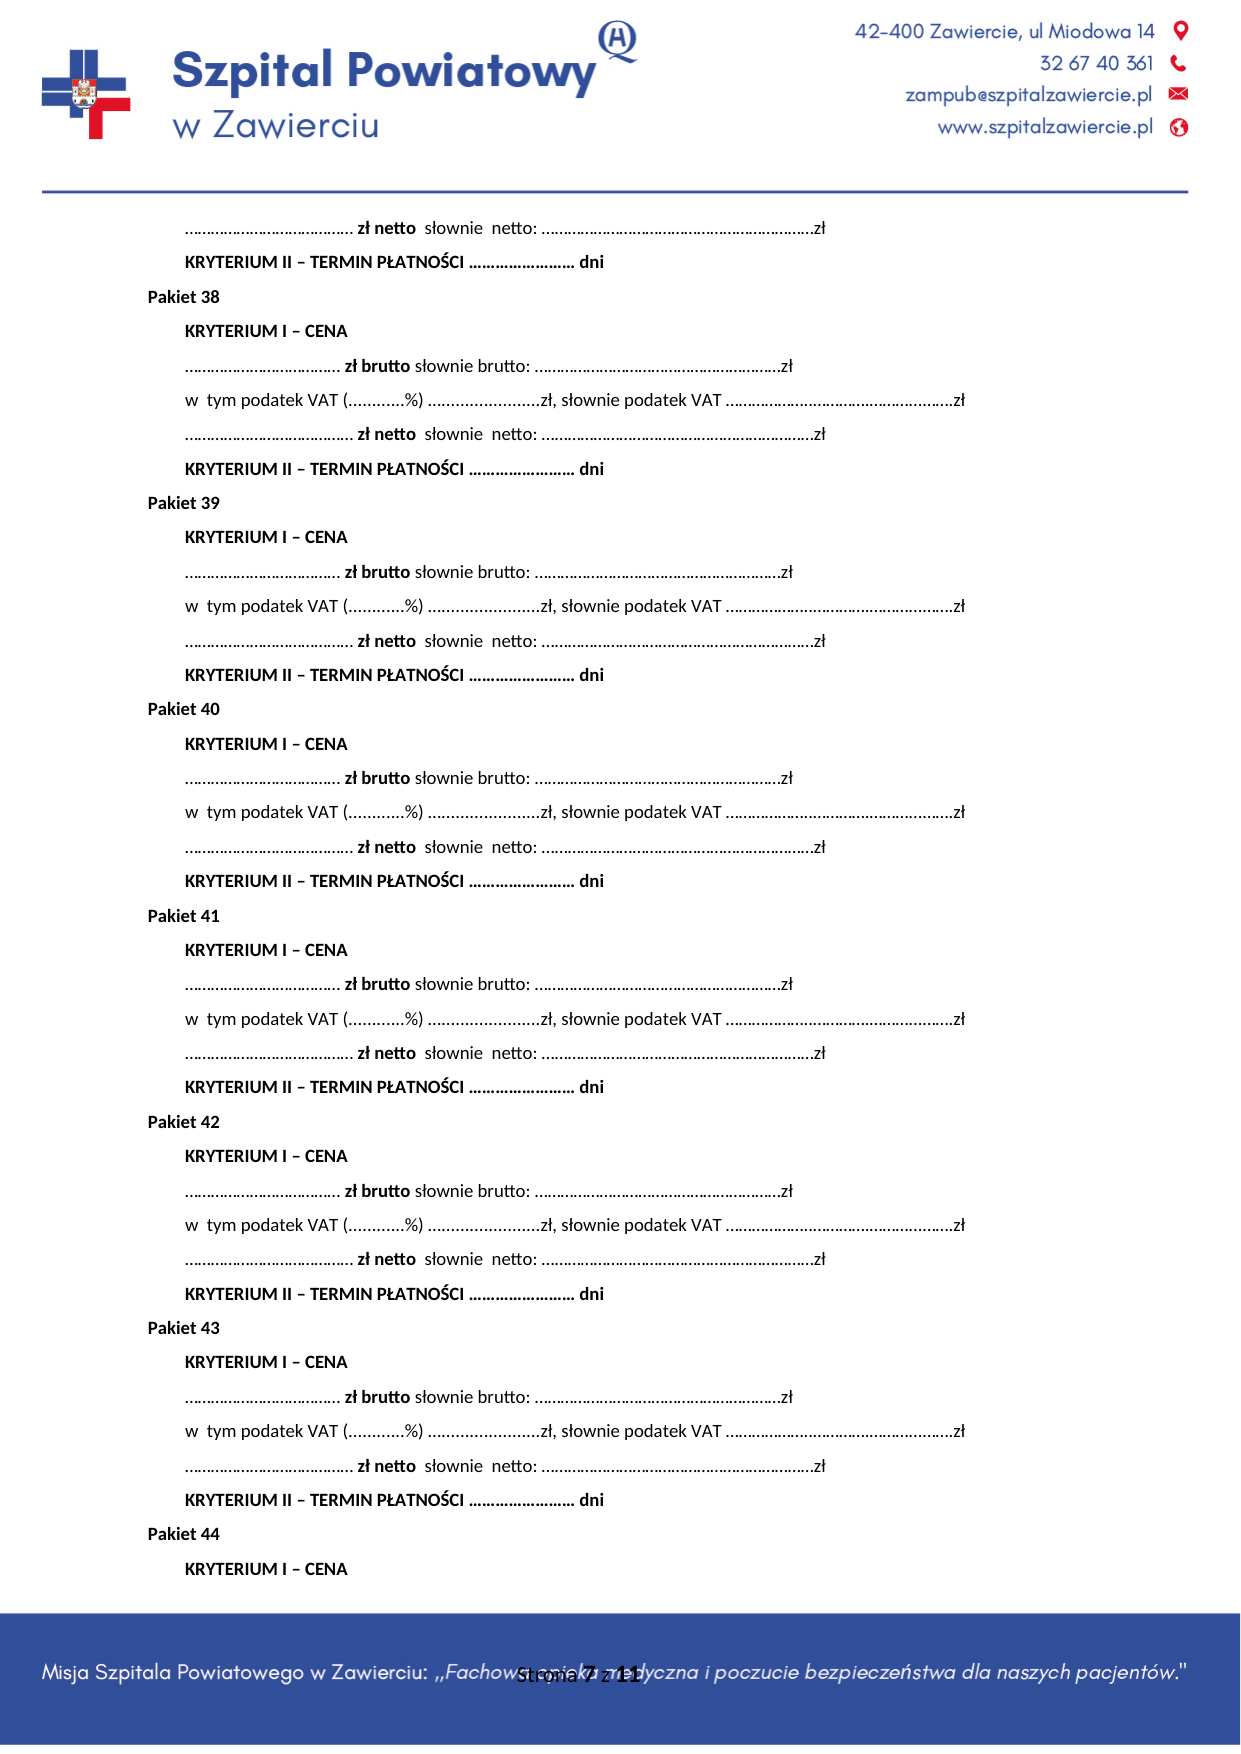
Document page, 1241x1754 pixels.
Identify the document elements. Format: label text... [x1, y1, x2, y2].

text ………………………………… zł netto słownie netto: ………………………………………………………zł [185, 1454, 1093, 1477]
text KRYTERIUM II – TERMIN PŁATNOŚCI …………………… dni [185, 663, 1093, 686]
text ……………………………… zł brutto słownie brutto: …………………………………………………zł [185, 973, 1093, 996]
text ……………………………… zł brutto słownie brutto: …………………………………………………zł [185, 1179, 1093, 1202]
text w tym podatek VAT (............%) ….....................zł, słownie podatek VAT ………………..………….………...…….zł [185, 801, 1093, 824]
text KRYTERIUM I – CENA [185, 1557, 1093, 1580]
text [185, 354, 1093, 377]
text w tym podatek VAT (............%) ….....................zł, słownie podatek VAT ………………..………….………...…….zł [185, 388, 1093, 411]
text w tym podatek VAT (............%) ….....................zł, słownie podatek VAT ………………..………….………...…….zł [185, 1213, 1093, 1236]
text ………………………………… zł netto słownie netto: ………………………………………………………zł [185, 835, 1093, 858]
text ………………………………… zł netto słownie netto: ………………………………………………………zł [185, 216, 1093, 239]
text KRYTERIUM I – CENA [185, 1144, 1093, 1167]
text Pakiet 40 [148, 698, 1093, 721]
text Pakiet 42 [148, 1110, 1093, 1133]
text KRYTERIUM I – CENA [185, 526, 1093, 549]
text KRYTERIUM II – TERMIN PŁATNOŚCI …………………… dni [185, 869, 1093, 892]
text ………………………………… zł netto słownie netto: ………………………………………………………zł [185, 629, 1093, 652]
text Pakiet 44 [148, 1523, 1093, 1546]
text Pakiet 39 [148, 491, 1093, 514]
text KRYTERIUM I – CENA [185, 732, 1093, 755]
text w tym podatek VAT (............%) ….....................zł, słownie podatek VAT ………………..………….………...…….zł [185, 1007, 1093, 1030]
text Pakiet 41 [148, 904, 1093, 927]
text KRYTERIUM II – TERMIN PŁATNOŚCI …………………… dni [185, 251, 1093, 274]
text ……………………………… zł brutto słownie brutto: …………………………………………………zł [185, 766, 1093, 789]
text KRYTERIUM II – TERMIN PŁATNOŚCI …………………… dni [185, 457, 1093, 480]
text Pakiet 43 [148, 1316, 1093, 1339]
text KRYTERIUM I – CENA [185, 938, 1093, 961]
text KRYTERIUM I – CENA [185, 1351, 1093, 1374]
text KRYTERIUM II – TERMIN PŁATNOŚCI …………………… dni [185, 1076, 1093, 1099]
text ………………………………… zł netto słownie netto: ………………………………………………………zł [185, 423, 1093, 446]
text KRYTERIUM I – CENA [185, 319, 1093, 342]
text KRYTERIUM II – TERMIN PŁATNOŚCI …………………… dni [185, 1488, 1093, 1511]
text ……………………………… zł brutto słownie brutto: …………………………………………………zł [185, 1385, 1093, 1408]
text ………………………………… zł netto słownie netto: ………………………………………………………zł [185, 1248, 1093, 1271]
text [185, 1419, 1093, 1442]
text KRYTERIUM II – TERMIN PŁATNOŚCI …………………… dni [185, 1282, 1093, 1305]
text ………………………………… zł netto słownie netto: ………………………………………………………zł [185, 1041, 1093, 1064]
picture [0, 0, 1241, 1745]
text w tym podatek VAT (............%) ….....................zł, słownie podatek VAT ………………..………….………...…….zł [185, 594, 1093, 617]
text Pakiet 38 [148, 285, 1093, 308]
text ……………………………… zł brutto słownie brutto: …………………………………………………zł [185, 560, 1093, 583]
